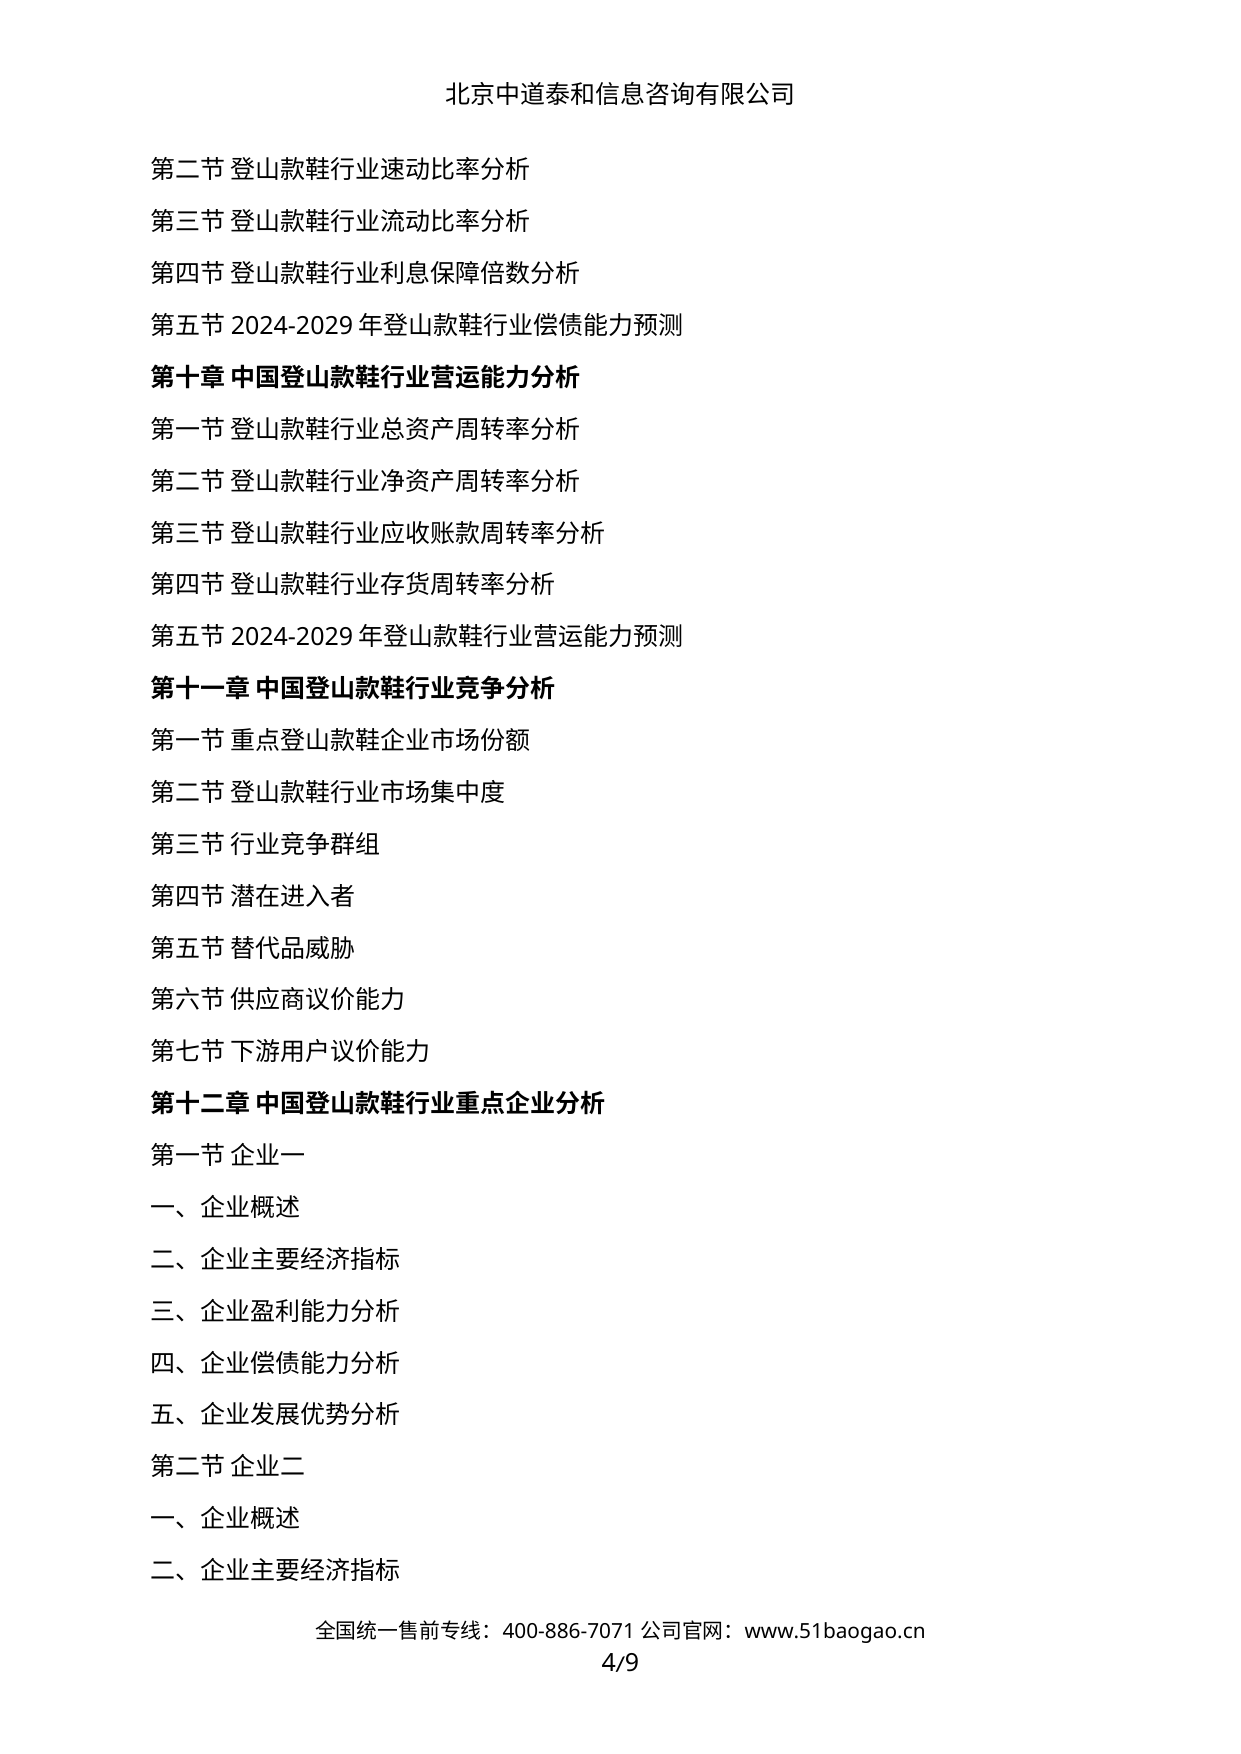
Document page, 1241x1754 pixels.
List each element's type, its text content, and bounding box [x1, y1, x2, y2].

text 第二节 登山款鞋行业净资产周转率分析 [150, 461, 1090, 497]
text 第三节 行业竞争群组 [150, 824, 1090, 861]
text 第四节 登山款鞋行业存货周转率分析 [150, 565, 1090, 601]
text 一、企业概述 [150, 1499, 1090, 1535]
text 三、企业盈利能力分析 [150, 1291, 1090, 1327]
text 第五节 替代品威胁 [150, 928, 1090, 964]
text 四、企业偿债能力分析 [150, 1343, 1090, 1379]
text 第二节 登山款鞋行业速动比率分析 [150, 150, 1090, 186]
text 第六节 供应商议价能力 [150, 980, 1090, 1016]
text 一、企业概述 [150, 1187, 1090, 1224]
text 第十二章 中国登山款鞋行业重点企业分析 [150, 1084, 1090, 1120]
text 二、企业主要经济指标 [150, 1239, 1090, 1276]
text 第四节 登山款鞋行业利息保障倍数分析 [150, 254, 1090, 290]
text 第七节 下游用户议价能力 [150, 1032, 1090, 1068]
text 二、企业主要经济指标 [150, 1551, 1090, 1587]
text 第五节 2024-2029年登山款鞋行业营运能力预测 [150, 617, 1090, 653]
text 第十章 中国登山款鞋行业营运能力分析 [150, 357, 1090, 394]
text 第一节 企业一 [150, 1136, 1090, 1172]
text 第二节 登山款鞋行业市场集中度 [150, 772, 1090, 809]
text 第一节 重点登山款鞋企业市场份额 [150, 721, 1090, 757]
text 五、企业发展优势分析 [150, 1395, 1090, 1431]
text 第二节 企业二 [150, 1447, 1090, 1483]
text 第三节 登山款鞋行业流动比率分析 [150, 202, 1090, 238]
text 第四节 潜在进入者 [150, 876, 1090, 912]
text 第五节 2024-2029年登山款鞋行业偿债能力预测 [150, 306, 1090, 342]
text 第一节 登山款鞋行业总资产周转率分析 [150, 409, 1090, 446]
text 第三节 登山款鞋行业应收账款周转率分析 [150, 513, 1090, 549]
text 第十一章 中国登山款鞋行业竞争分析 [150, 669, 1090, 705]
